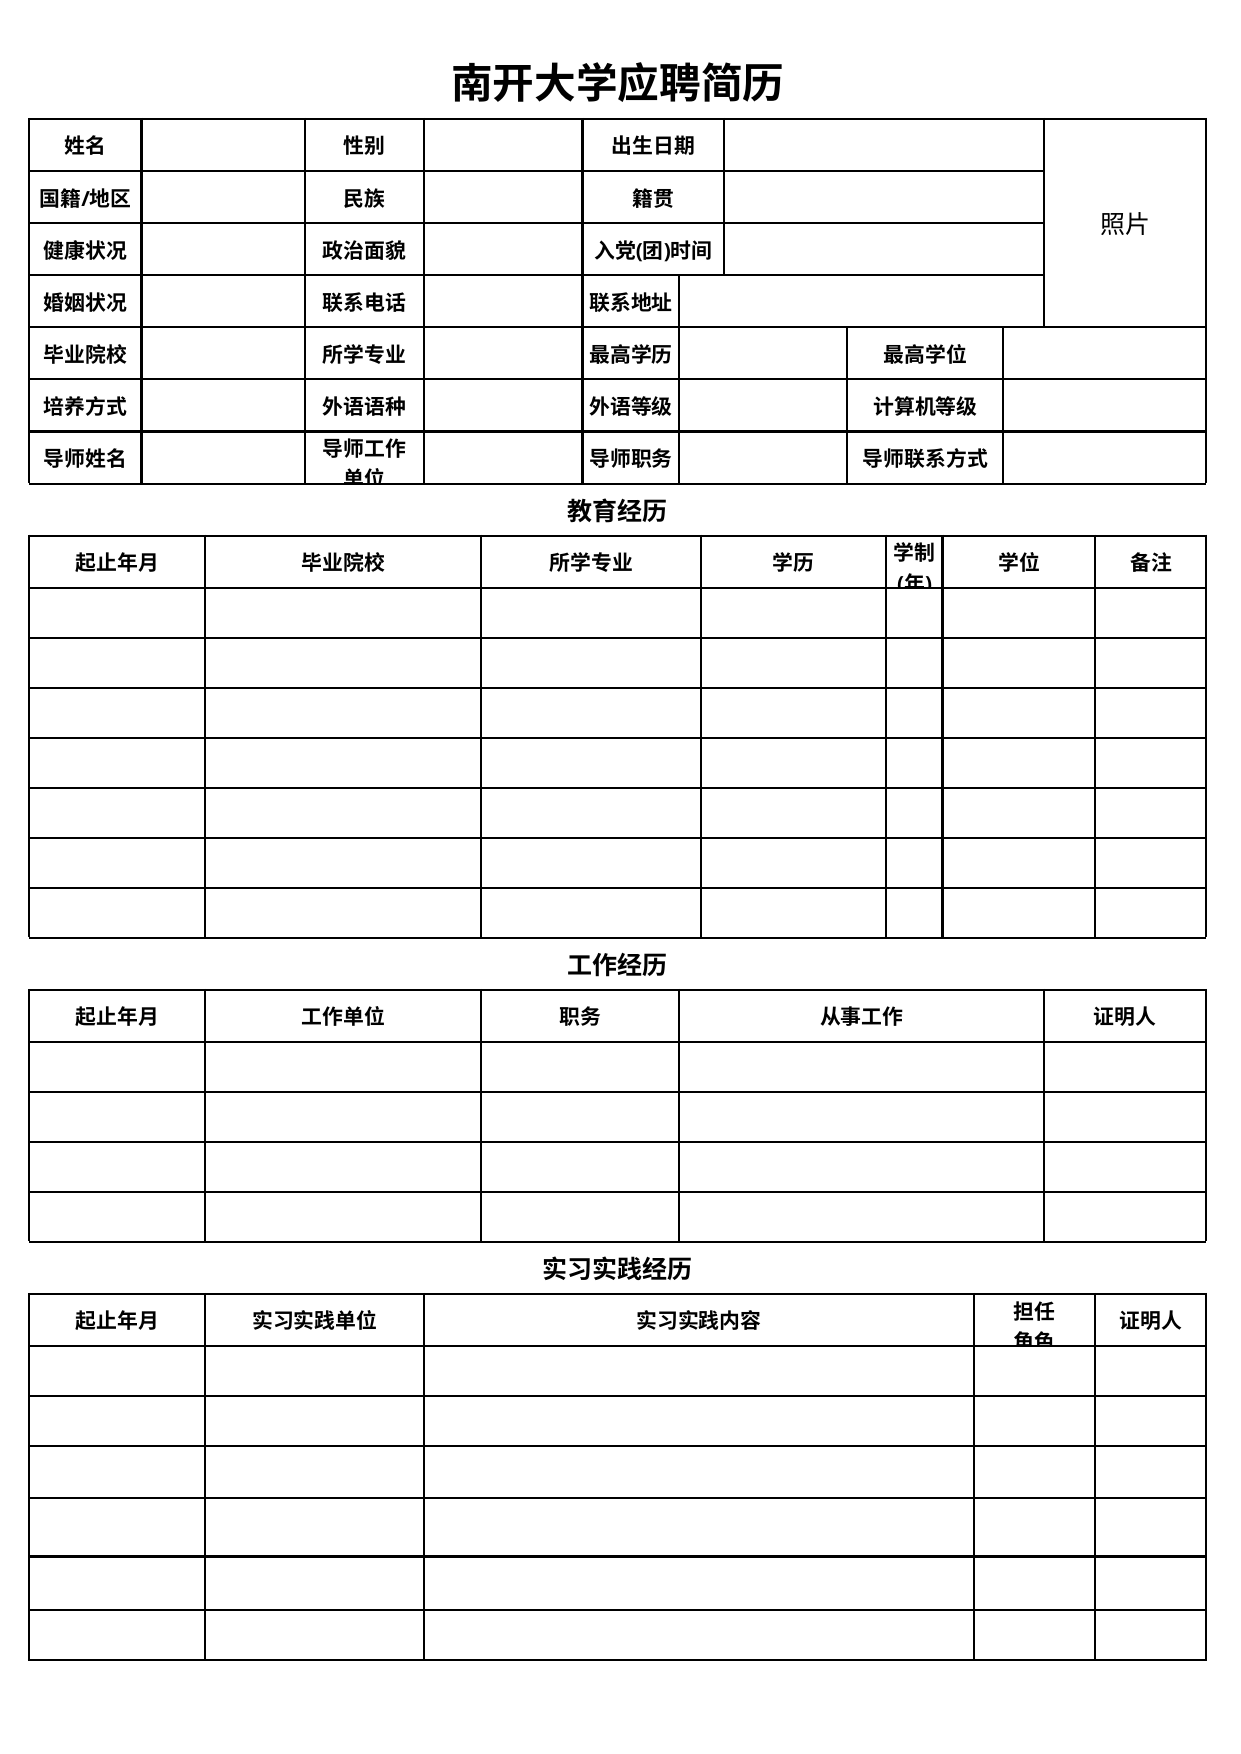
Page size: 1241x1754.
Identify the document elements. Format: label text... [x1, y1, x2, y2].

table_cell [425, 380, 581, 430]
table_cell 导师联系方式 [848, 433, 1002, 482]
table_cell 起止年月 [30, 991, 204, 1041]
table_cell 毕业院校 [30, 328, 140, 378]
table_cell [975, 1558, 1094, 1609]
table_cell 培养方式 [30, 380, 140, 430]
table_cell [206, 1093, 480, 1141]
table_cell [702, 889, 885, 937]
table_cell 学位 [944, 537, 1094, 587]
table_cell [1045, 1043, 1205, 1091]
table_cell [482, 839, 700, 887]
table_cell [1096, 639, 1205, 687]
table_cell [206, 639, 480, 687]
table_cell [30, 1193, 204, 1241]
table_cell [206, 789, 480, 837]
table_cell [206, 1558, 423, 1609]
table_cell [680, 1193, 1043, 1241]
table_cell [206, 589, 480, 637]
table_cell [206, 1347, 423, 1395]
table_cell [30, 1558, 204, 1609]
table_cell [1096, 839, 1205, 887]
table_cell [30, 1611, 204, 1659]
table_cell [1045, 1143, 1205, 1191]
table_cell 所学专业 [306, 328, 423, 378]
table_cell [975, 1397, 1094, 1445]
table_cell [482, 789, 700, 837]
table_cell [482, 1043, 678, 1091]
table_cell [887, 639, 941, 687]
table_cell [425, 328, 581, 378]
table_cell 姓名 [30, 120, 140, 170]
table_cell 毕业院校 [206, 537, 480, 587]
table_cell 学历 [702, 537, 885, 587]
table_cell [680, 1143, 1043, 1191]
table_cell [143, 172, 304, 222]
table_cell 工作经历 [29, 939, 1206, 989]
table_cell [30, 1397, 204, 1445]
table_cell [702, 589, 885, 637]
table_cell 外语语种 [306, 380, 423, 430]
table_cell 从事工作 [680, 991, 1043, 1041]
table_cell [30, 589, 204, 637]
table_cell [206, 1397, 423, 1445]
table_cell 证明人 [1045, 991, 1205, 1041]
table_cell [30, 1143, 204, 1191]
table_cell [30, 639, 204, 687]
table_cell [680, 1093, 1043, 1141]
table_cell [702, 639, 885, 687]
table_cell 工作单位 [206, 991, 480, 1041]
table_cell 导师姓名 [30, 433, 140, 482]
table_cell [30, 889, 204, 937]
table_cell [30, 1447, 204, 1497]
table_cell [482, 1143, 678, 1191]
table_cell [702, 789, 885, 837]
table_cell [887, 839, 941, 887]
table_cell 所学专业 [482, 537, 700, 587]
table_cell [425, 172, 581, 222]
table_cell [887, 689, 941, 737]
table_cell 外语等级 [584, 380, 678, 430]
table_cell [482, 1193, 678, 1241]
table_cell [887, 739, 941, 787]
table_cell [1096, 1447, 1205, 1497]
table_cell 最高学位 [848, 328, 1002, 378]
table_header 南开大学应聘简历 [29, 44, 1206, 118]
table_cell [30, 839, 204, 887]
table_cell [887, 889, 941, 937]
table_cell [30, 739, 204, 787]
table_cell [425, 433, 581, 482]
table_cell [680, 276, 1043, 326]
table_cell [425, 276, 581, 326]
table_cell [425, 1499, 973, 1555]
table_cell 国籍/地区 [30, 172, 140, 222]
table_cell 健康状况 [30, 224, 140, 274]
table_cell [702, 839, 885, 887]
table_cell [1096, 589, 1205, 637]
table_cell [482, 639, 700, 687]
table_cell [680, 1043, 1043, 1091]
table_cell [1096, 1499, 1205, 1555]
table_cell 教育经历 [29, 485, 1206, 534]
table_cell 最高学历 [584, 328, 678, 378]
table_cell [425, 1447, 973, 1497]
table_cell [944, 589, 1094, 637]
table_cell [482, 739, 700, 787]
table_cell [1096, 1397, 1205, 1445]
table_cell 实习实践单位 [206, 1295, 423, 1345]
table_cell 实习实践内容 [425, 1295, 973, 1345]
table_cell [725, 120, 1043, 170]
table_cell [1096, 1347, 1205, 1395]
table_cell [1045, 1093, 1205, 1141]
table_cell [725, 172, 1043, 222]
table_cell [887, 789, 941, 837]
table_cell [725, 224, 1043, 274]
table_cell [944, 739, 1094, 787]
table_cell 导师工作 单位 [306, 433, 423, 482]
table_cell [143, 276, 304, 326]
table_cell [482, 889, 700, 937]
table_cell [975, 1447, 1094, 1497]
table_cell [206, 1193, 480, 1241]
table_cell [482, 689, 700, 737]
table_cell [975, 1347, 1094, 1395]
table_cell [702, 689, 885, 737]
table_cell [206, 1043, 480, 1091]
table_cell [143, 328, 304, 378]
table_cell [1096, 889, 1205, 937]
table_cell [482, 589, 700, 637]
table_cell [206, 1611, 423, 1659]
table_cell 籍贯 [584, 172, 723, 222]
table_cell [944, 639, 1094, 687]
table_cell [1096, 739, 1205, 787]
table_cell [206, 839, 480, 887]
table_cell [30, 1043, 204, 1091]
table_cell [206, 1447, 423, 1497]
table_cell 担任 角色 [975, 1295, 1094, 1345]
table_cell 婚姻状况 [30, 276, 140, 326]
table_cell [425, 120, 581, 170]
table_cell 民族 [306, 172, 423, 222]
table_cell [30, 1347, 204, 1395]
table_cell [887, 589, 941, 637]
table_cell 联系电话 [306, 276, 423, 326]
table_cell [206, 1143, 480, 1191]
table_cell 学制 (年) [887, 537, 941, 587]
table_cell [1096, 789, 1205, 837]
table_cell [680, 433, 846, 482]
table_cell 证明人 [1096, 1295, 1205, 1345]
table_cell [425, 1347, 973, 1395]
table_cell [206, 1499, 423, 1555]
table_cell [975, 1611, 1094, 1659]
table_cell 出生日期 [584, 120, 723, 170]
table_cell [1004, 433, 1205, 482]
table_cell [1096, 1611, 1205, 1659]
table_cell 起止年月 [30, 537, 204, 587]
table_cell 性别 [306, 120, 423, 170]
table_cell [206, 689, 480, 737]
table_cell [702, 739, 885, 787]
table_cell [975, 1499, 1094, 1555]
table_cell 导师职务 [584, 433, 678, 482]
table_cell [30, 1093, 204, 1141]
table_cell 起止年月 [30, 1295, 204, 1345]
table_cell [206, 739, 480, 787]
table_cell [482, 1093, 678, 1141]
table_cell [30, 689, 204, 737]
table_cell [206, 889, 480, 937]
table_cell 计算机等级 [848, 380, 1002, 430]
table_cell [944, 789, 1094, 837]
table_cell 实习实践经历 [29, 1243, 1206, 1293]
table_cell [425, 1611, 973, 1659]
table_cell [143, 433, 304, 482]
table_cell [30, 1499, 204, 1555]
table_cell 职务 [482, 991, 678, 1041]
table_cell [944, 889, 1094, 937]
table_cell [1096, 1558, 1205, 1609]
table_cell [680, 380, 846, 430]
table_cell 政治面貌 [306, 224, 423, 274]
table_cell [1004, 328, 1205, 378]
table_cell [944, 689, 1094, 737]
table_cell [1045, 1193, 1205, 1241]
table_cell [143, 224, 304, 274]
table_cell [944, 839, 1094, 887]
table_cell 备注 [1096, 537, 1205, 587]
table_cell 联系地址 [584, 276, 678, 326]
table_cell 入党(团)时间 [584, 224, 723, 274]
table_cell [425, 1397, 973, 1445]
table_cell [425, 224, 581, 274]
table_cell 照片 [1045, 120, 1205, 326]
table_cell [1096, 689, 1205, 737]
table_cell [425, 1558, 973, 1609]
table_cell [680, 328, 846, 378]
table_cell [1004, 380, 1205, 430]
table_cell [143, 380, 304, 430]
table_cell [143, 120, 304, 170]
table_cell [30, 789, 204, 837]
